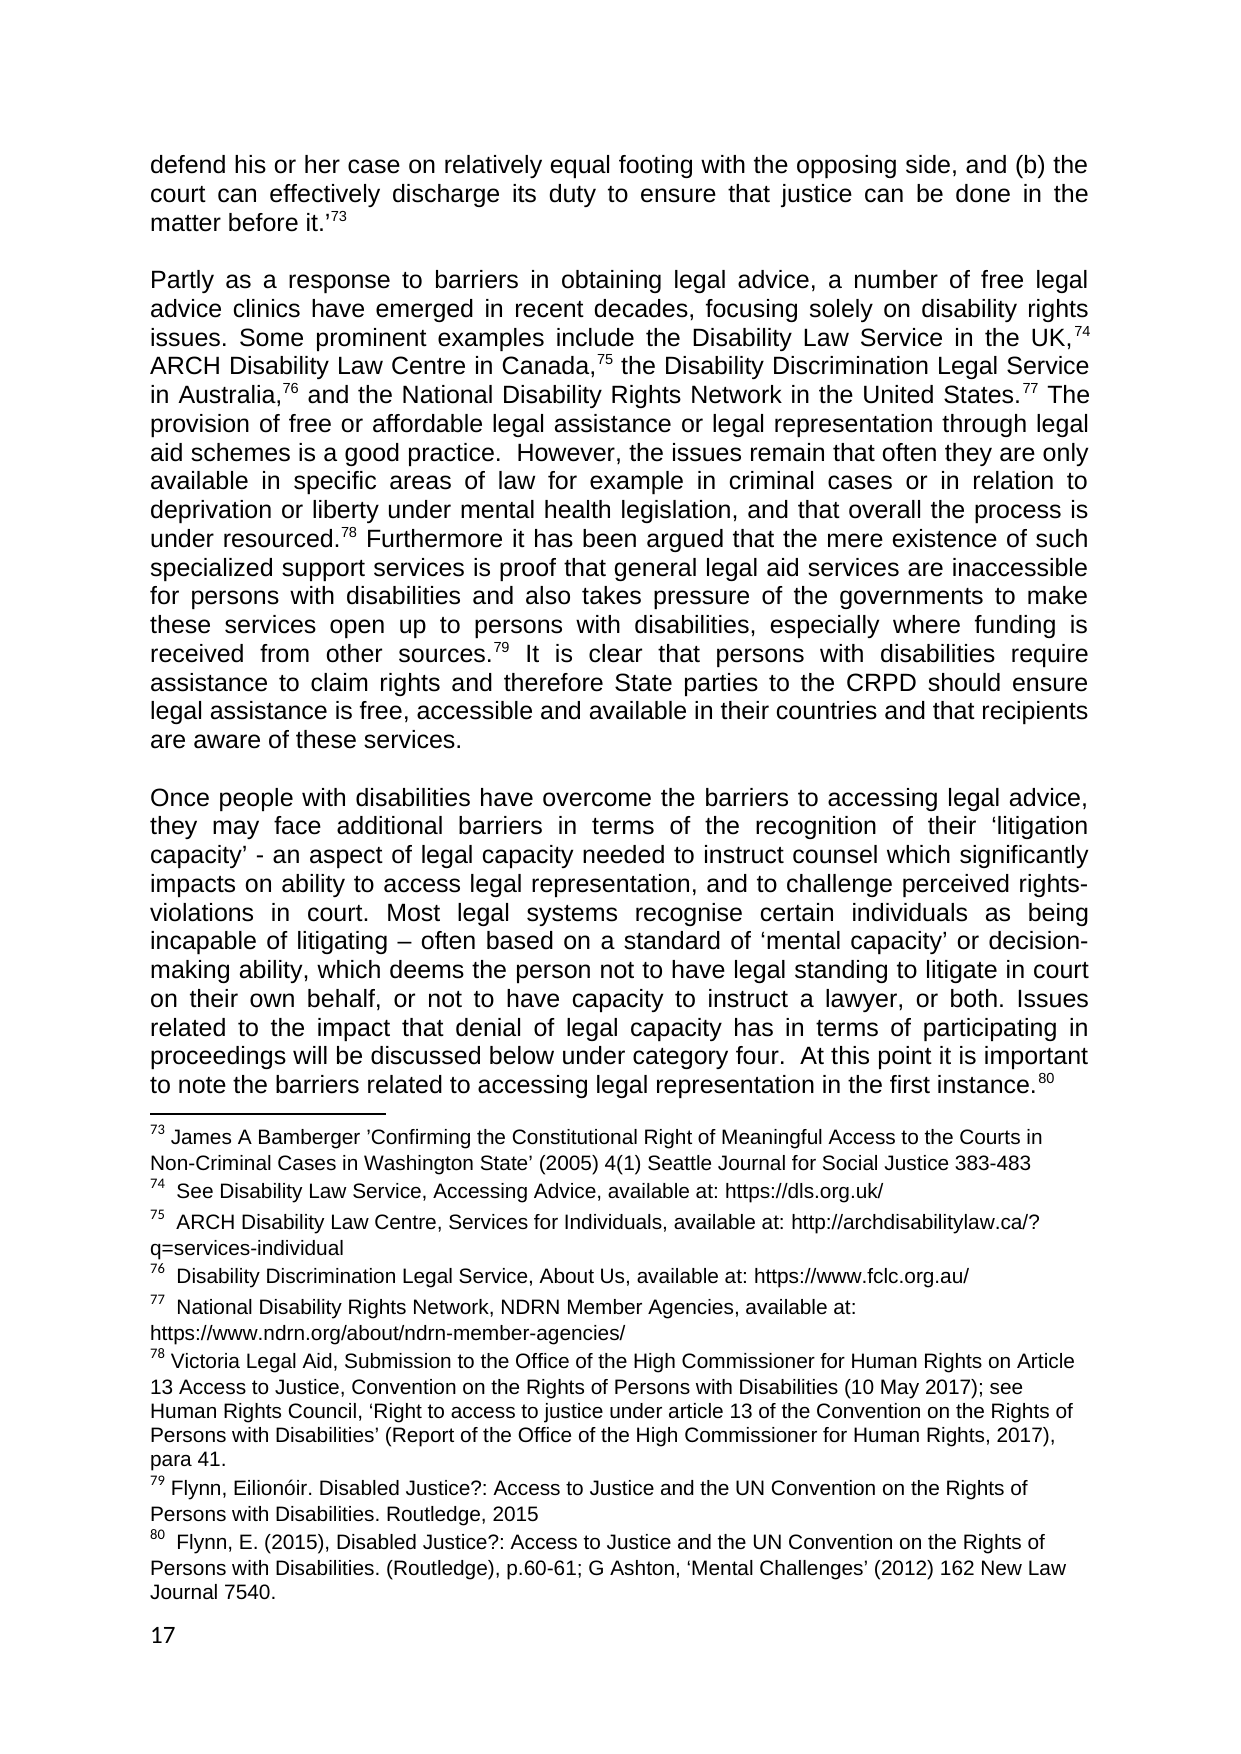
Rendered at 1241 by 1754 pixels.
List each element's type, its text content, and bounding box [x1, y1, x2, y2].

text Partly as a response to barriers in obtaining legal advice, a number of free legal advice clinics have emerged in recent decades, focusing solely on disability rights issues. Some prominent examples include the Disability Law Service in the UK, ARCH Disability Law Centre in Canada, the Disability Discrimination Legal Service in Australia, and the National Disability Rights Network in the United States. The provision of free or affordable legal assistance or legal representation through legal aid schemes is a good practice. However, the issues remain that often they are only available in specific areas of law for example in criminal cases or in relation to deprivation or liberty under mental health legislation, and that overall the process is under resourced. Furthermore it has been argued that the mere existence of such specialized support services is proof that general legal aid services are inaccessible for persons with disabilities and also takes pressure of the governments to make these services open up to persons with disabilities, especially where funding is received from other sources. It is clear that persons with disabilities require assistance to claim rights and therefore State parties to the CRPD should ensure legal assistance is free, accessible and available in their countries and that recipients are aware of these services. [150, 265, 1090, 754]
text Once people with disabilities have overcome the barriers to accessing legal advice, they may face additional barriers in terms of the recognition of their ‘litigation capacity’ - an aspect of legal capacity needed to instruct counsel which significantly impacts on ability to access legal representation, and to challenge perceived rights-violations in court. Most legal systems recognise certain individuals as being incapable of litigating – often based on a standard of ‘mental capacity’ or decision-making ability, which deems the person not to have legal standing to litigate in court on their own behalf, or not to have capacity to instruct a lawyer, or both. Issues related to the impact that denial of legal capacity has in terms of participating in proceedings will be discussed below under category four. At this point it is important to note the barriers related to accessing legal representation in the first instance. [150, 782, 1090, 1099]
